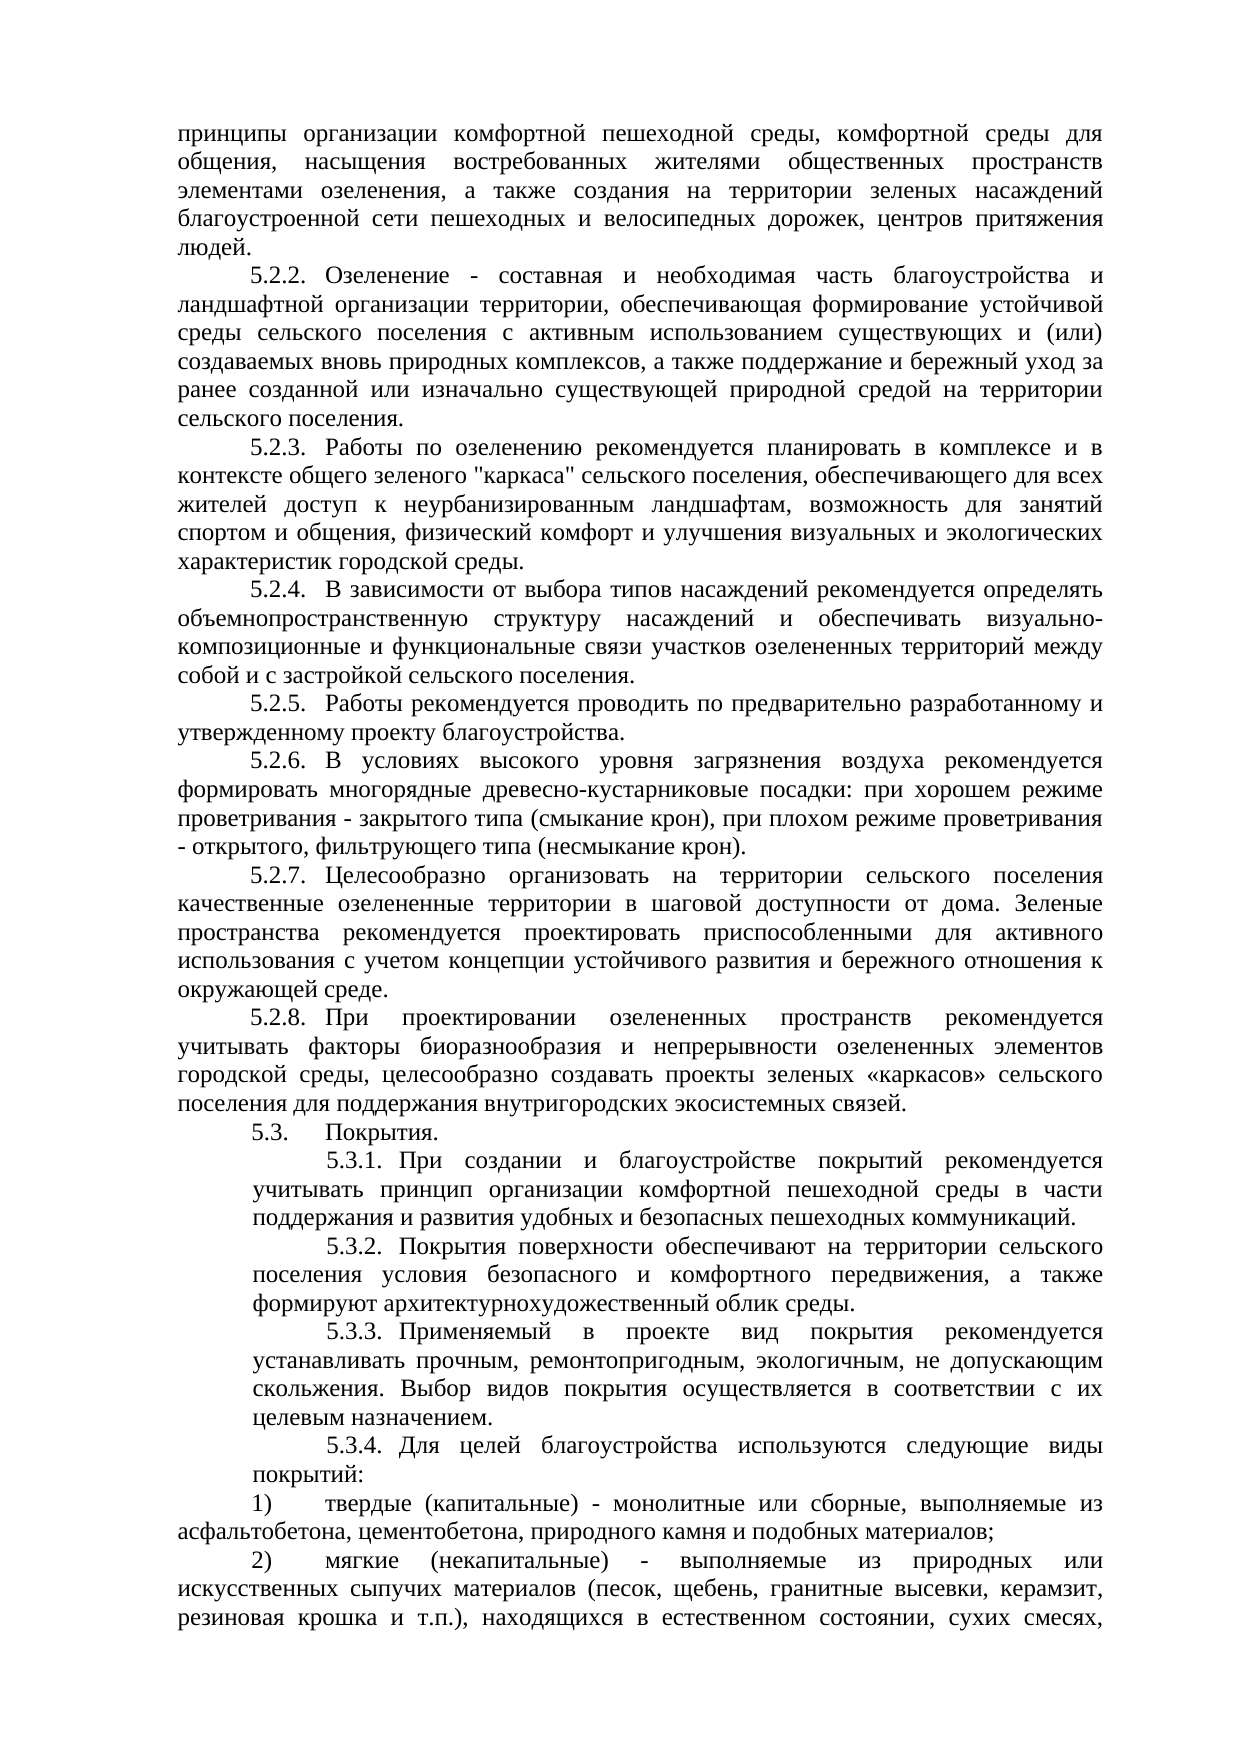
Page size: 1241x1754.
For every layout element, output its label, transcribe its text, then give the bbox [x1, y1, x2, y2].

list В зависимости от выбора типов насаждений рекомендуется определять объемнопространственную структуру насаждений и обеспечивать визуально-композиционные и функциональные связи участков озелененных территорий между собой и с застройкой сельского поселения. [177, 575, 1104, 689]
list Работы рекомендуется проводить по предварительно разработанному и утвержденному проекту благоустройства. [177, 689, 1104, 746]
list Озеленение - составная и необходимая часть благоустройства и ландшафтной организации территории, обеспечивающая формирование устойчивой среды сельского поселения с активным использованием существующих и (или) создаваемых вновь природных комплексов, а также поддержание и бережный уход за ранее созданной или изначально существующей природной средой на территории сельского поселения. [177, 261, 1104, 432]
list Применяемый в проекте вид покрытия рекомендуется устанавливать прочным, ремонтопригодным, экологичным, не допускающим скольжения. Выбор видов покрытия осуществляется в соответствии с их целевым назначением. [252, 1317, 1104, 1431]
list При проектировании озелененных пространств рекомендуется учитывать факторы биоразнообразия и непрерывности озелененных элементов городской среды, целесообразно создавать проекты зеленых «каркасов» сельского поселения для поддержания внутригородских экосистемных связей. [177, 1003, 1104, 1117]
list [177, 1545, 1104, 1631]
list твердые (капитальные) - монолитные или сборные, выполняемые из асфальтобетона, цементобетона, природного камня и подобных материалов; [177, 1488, 1104, 1545]
list Покрытия поверхности обеспечивают на территории сельского поселения условия безопасного и комфортного передвижения, а также формируют архитектурнохудожественный облик среды. [252, 1231, 1104, 1317]
list В условиях высокого уровня загрязнения воздуха рекомендуется формировать многорядные древесно-кустарниковые посадки: при хорошем режиме проветривания - закрытого типа (смыкание крон), при плохом режиме проветривания - открытого, фильтрующего типа (несмыкание крон). [177, 746, 1104, 860]
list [177, 118, 1104, 261]
list Работы по озеленению рекомендуется планировать в комплексе и в контексте общего зеленого "каркаса" сельского поселения, обеспечивающего для всех жителей доступ к неурбанизированным ландшафтам, возможность для занятий спортом и общения, физический комфорт и улучшения визуальных и экологических характеристик городской среды. [177, 432, 1104, 575]
list Для целей благоустройства используются следующие виды покрытий: [252, 1431, 1104, 1488]
list Покрытия. [177, 1117, 1152, 1146]
list Целесообразно организовать на территории сельского поселения качественные озелененные территории в шаговой доступности от дома. Зеленые пространства рекомендуется проектировать приспособленными для активного использования с учетом концепции устойчивого развития и бережного отношения к окружающей среде. [177, 860, 1104, 1003]
list При создании и благоустройстве покрытий рекомендуется учитывать принцип организации комфортной пешеходной среды в части поддержания и развития удобных и безопасных пешеходных коммуникаций. [252, 1146, 1104, 1231]
